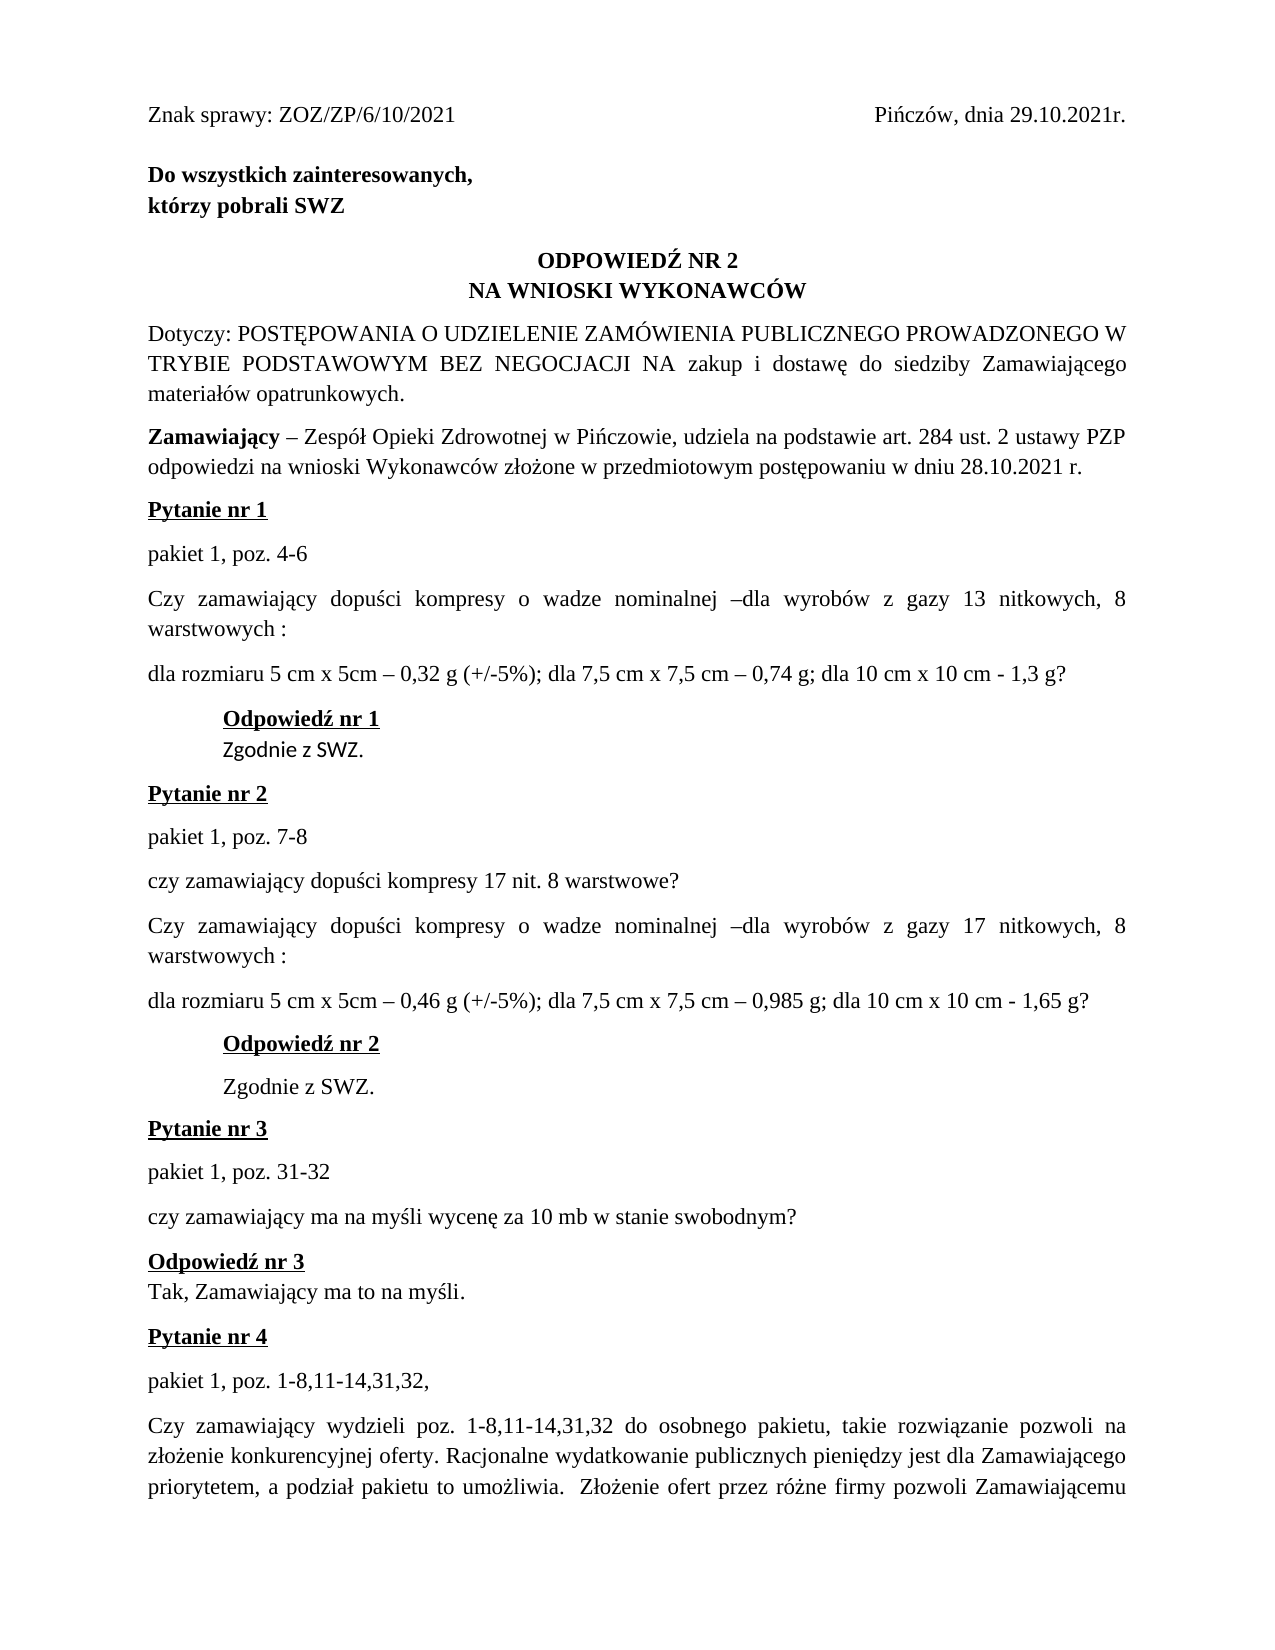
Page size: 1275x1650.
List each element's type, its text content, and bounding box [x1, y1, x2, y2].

text NA WNIOSKI WYKONAWCÓW [148, 277, 1127, 303]
text dla rozmiaru 5 cm x 5cm – 0,46 g (+/-5%); dla 7,5 cm x 7,5 cm – 0,985 g; dla 10 cm x 10 cm - 1,65 g? [148, 987, 1127, 1014]
list Zgodnie z SWZ. [223, 1073, 1127, 1099]
text Do wszystkich zainteresowanych, [148, 162, 1127, 188]
text czy zamawiający ma na myśli wycenę za 10 mb w stanie swobodnym? [148, 1203, 1127, 1229]
text Pytanie nr 2 [148, 780, 1127, 806]
text Czy zamawiający dopuści kompresy o wadze nominalnej –dla wyrobów z gazy 13 nitkowych, 8 warstwowych : [148, 585, 1127, 642]
text Pytanie nr 1 [148, 496, 1127, 522]
text dla rozmiaru 5 cm x 5cm – 0,32 g (+/-5%); dla 7,5 cm x 7,5 cm – 0,74 g; dla 10 cm x 10 cm - 1,3 g? [148, 660, 1127, 686]
text ODPOWIEDŹ NR 2 [148, 247, 1127, 273]
text pakiet 1, poz. 31-32 [148, 1158, 1127, 1184]
text pakiet 1, poz. 1-8,11-14,31,32, [148, 1367, 1127, 1394]
text Pytanie nr 3 [148, 1115, 1127, 1142]
text pakiet 1, poz. 7-8 [148, 823, 1127, 849]
text pakiet 1, poz. 4-6 [148, 540, 1127, 567]
text Czy zamawiający dopuści kompresy o wadze nominalnej –dla wyrobów z gazy 17 nitkowych, 8 warstwowych : [148, 912, 1127, 969]
text Odpowiedź nr 3 Tak, Zamawiający ma to na myśli. [148, 1248, 1127, 1304]
text którzy pobrali SWZ [148, 192, 1127, 218]
list Odpowiedź nr 1 Zgodnie z SWZ. [223, 705, 1127, 763]
text Zamawiający – Zespół Opieki Zdrowotnej w Pińczowie, udziela na podstawie art. 284 ust. 2 ustawy PZP odpowiedzi na wnioski Wykonawców złożone w przedmiotowym postępowaniu w dniu 28.10.2021 r. [148, 423, 1127, 479]
text Znak sprawy: ZOZ/ZP/6/10/2021 Pińczów, dnia 29.10.2021r. [148, 101, 1127, 127]
text czy zamawiający dopuści kompresy 17 nit. 8 warstwowe? [148, 867, 1127, 894]
text Dotyczy: POSTĘPOWANIA O UDZIELENIE ZAMÓWIENIA PUBLICZNEGO PROWADZONEGO W TRYBIE PODSTAWOWYM BEZ NEGOCJACJI NA zakup i dostawę do siedziby Zamawiającego materiałów opatrunkowych. [148, 320, 1127, 407]
list Odpowiedź nr 2 [223, 1030, 1127, 1056]
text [148, 1412, 1127, 1499]
text Pytanie nr 4 [148, 1323, 1127, 1349]
